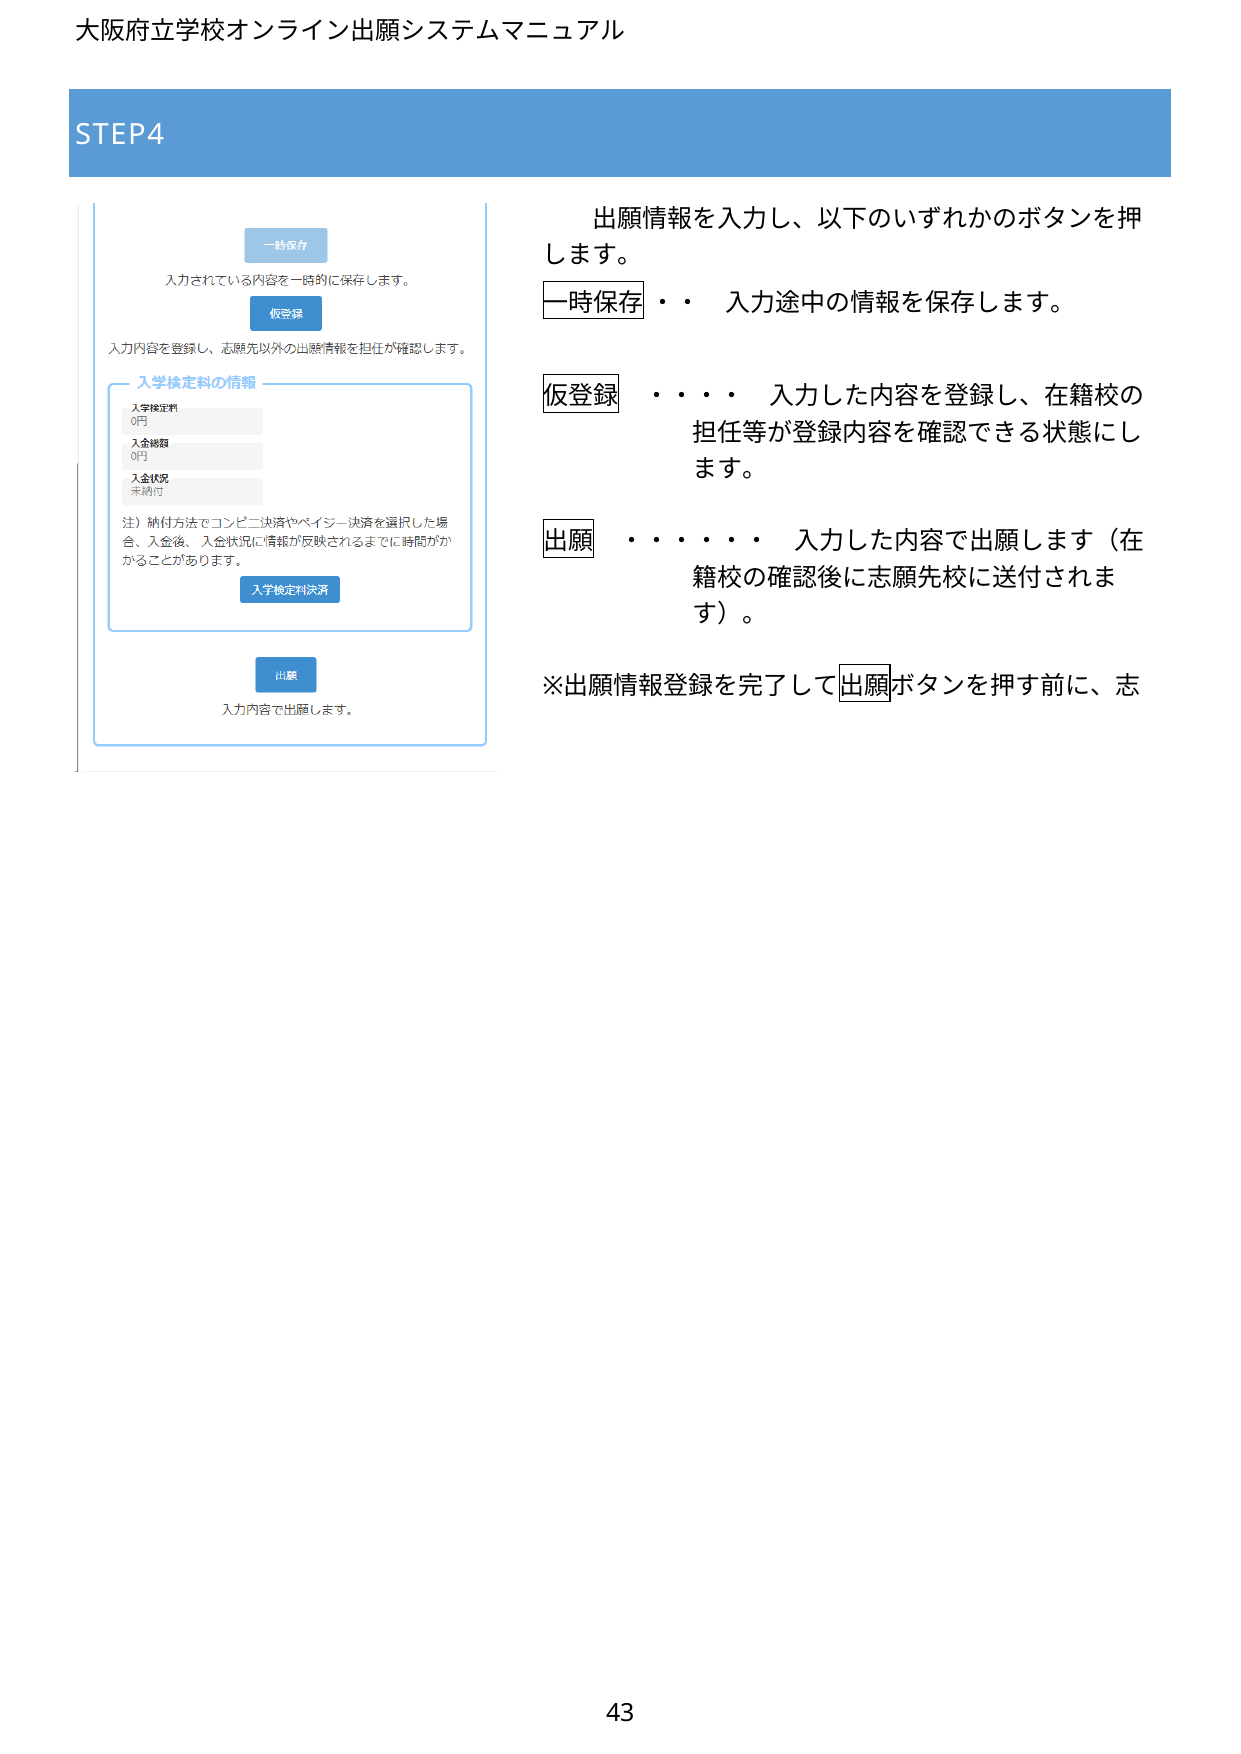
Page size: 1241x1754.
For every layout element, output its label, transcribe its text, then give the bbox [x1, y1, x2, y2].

picture [75, 203, 501, 772]
subtitle STEP4 [75, 96, 1165, 171]
